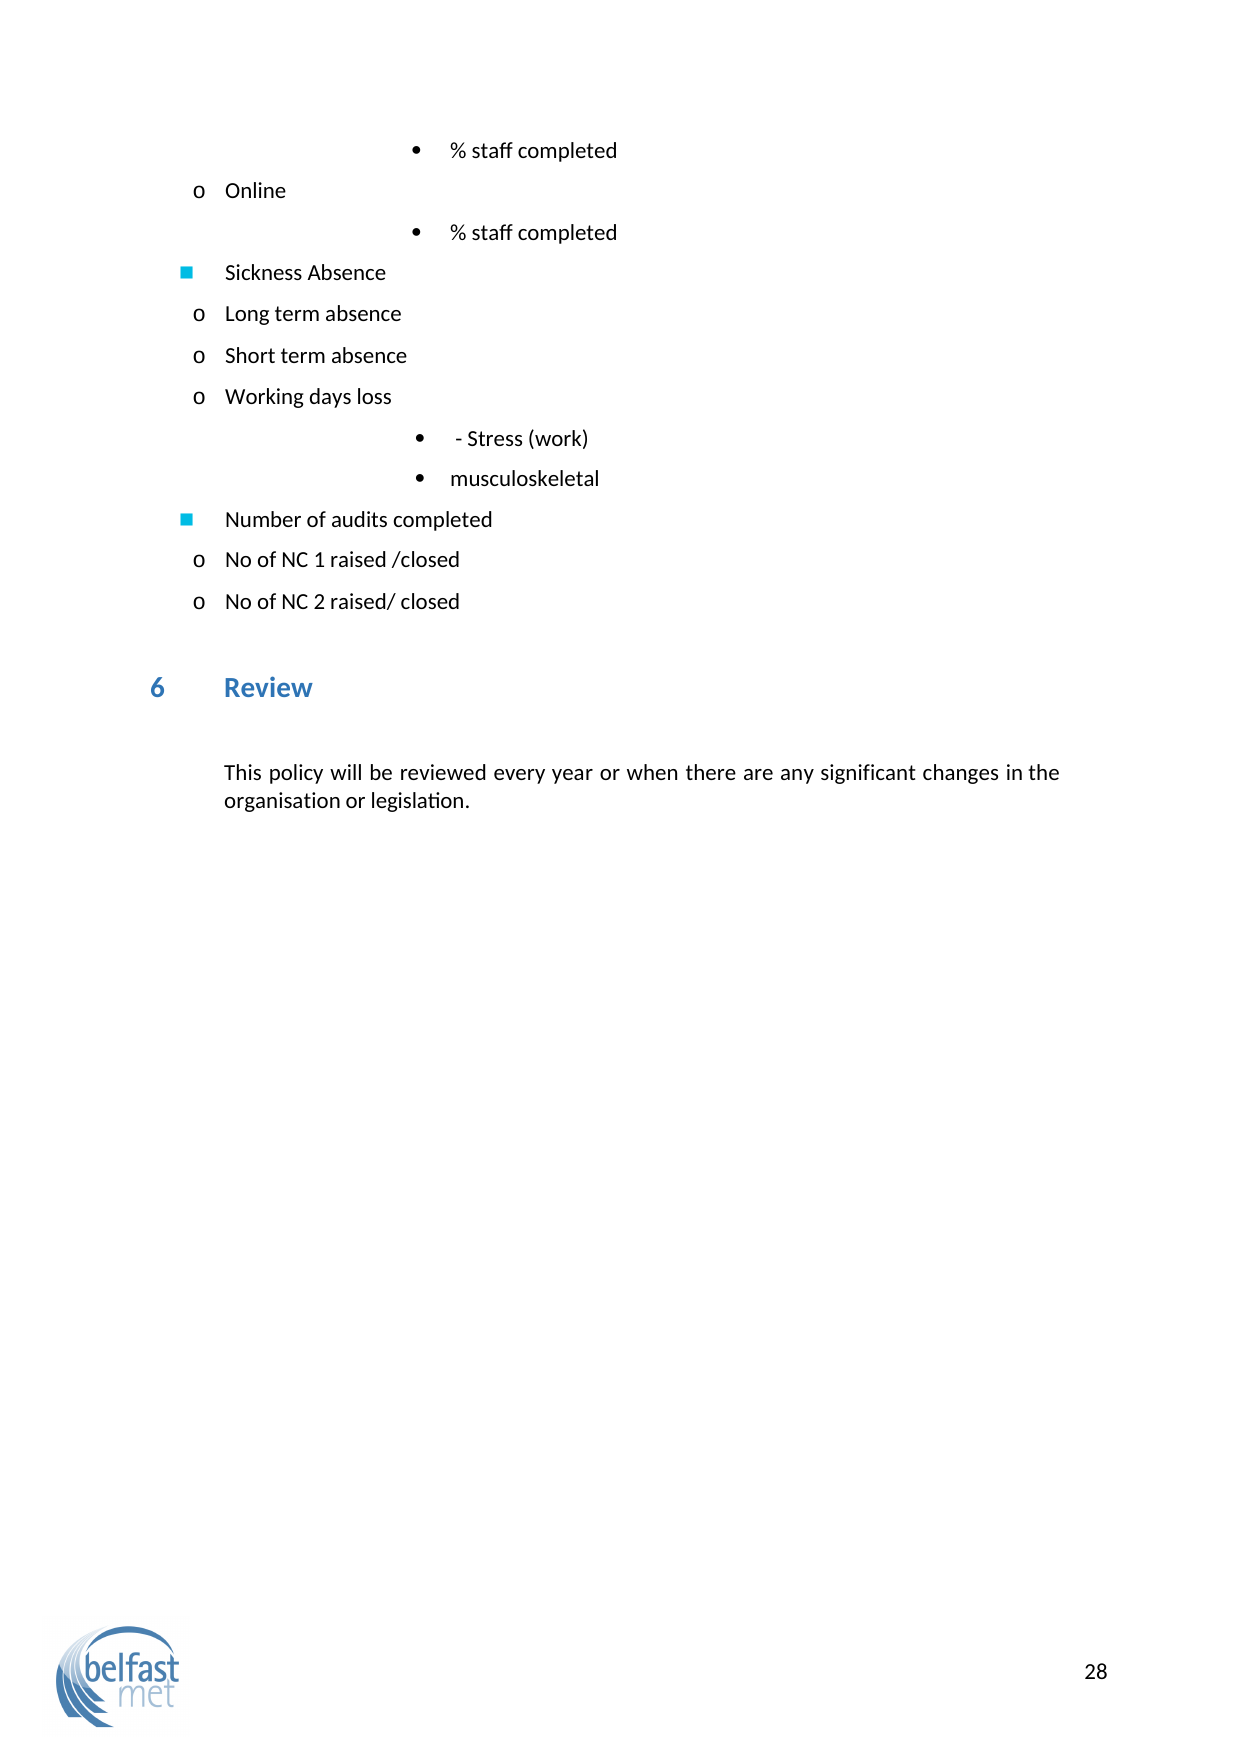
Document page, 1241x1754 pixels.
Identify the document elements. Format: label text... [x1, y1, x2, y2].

list Working days loss [150, 382, 1107, 412]
list - Stress (work) [416, 424, 1107, 452]
list Online [150, 176, 1107, 206]
subtitle 6 Review [150, 669, 1107, 705]
text This policy will be reviewed every year or when there are any significant changes in the organisation or legislation. [224, 758, 1110, 814]
list Sickness Absence [150, 258, 1107, 287]
list musculoskeletal [416, 464, 1107, 493]
list Short term absence [150, 341, 1107, 370]
list No of NC 2 raised/ closed [150, 587, 1107, 616]
list Long term absence [150, 299, 1107, 328]
list Number of audits completed [150, 505, 1107, 533]
list % staff completed [412, 218, 1107, 246]
list % staff completed [412, 136, 1107, 164]
list No of NC 1 raised /closed [150, 546, 1107, 575]
